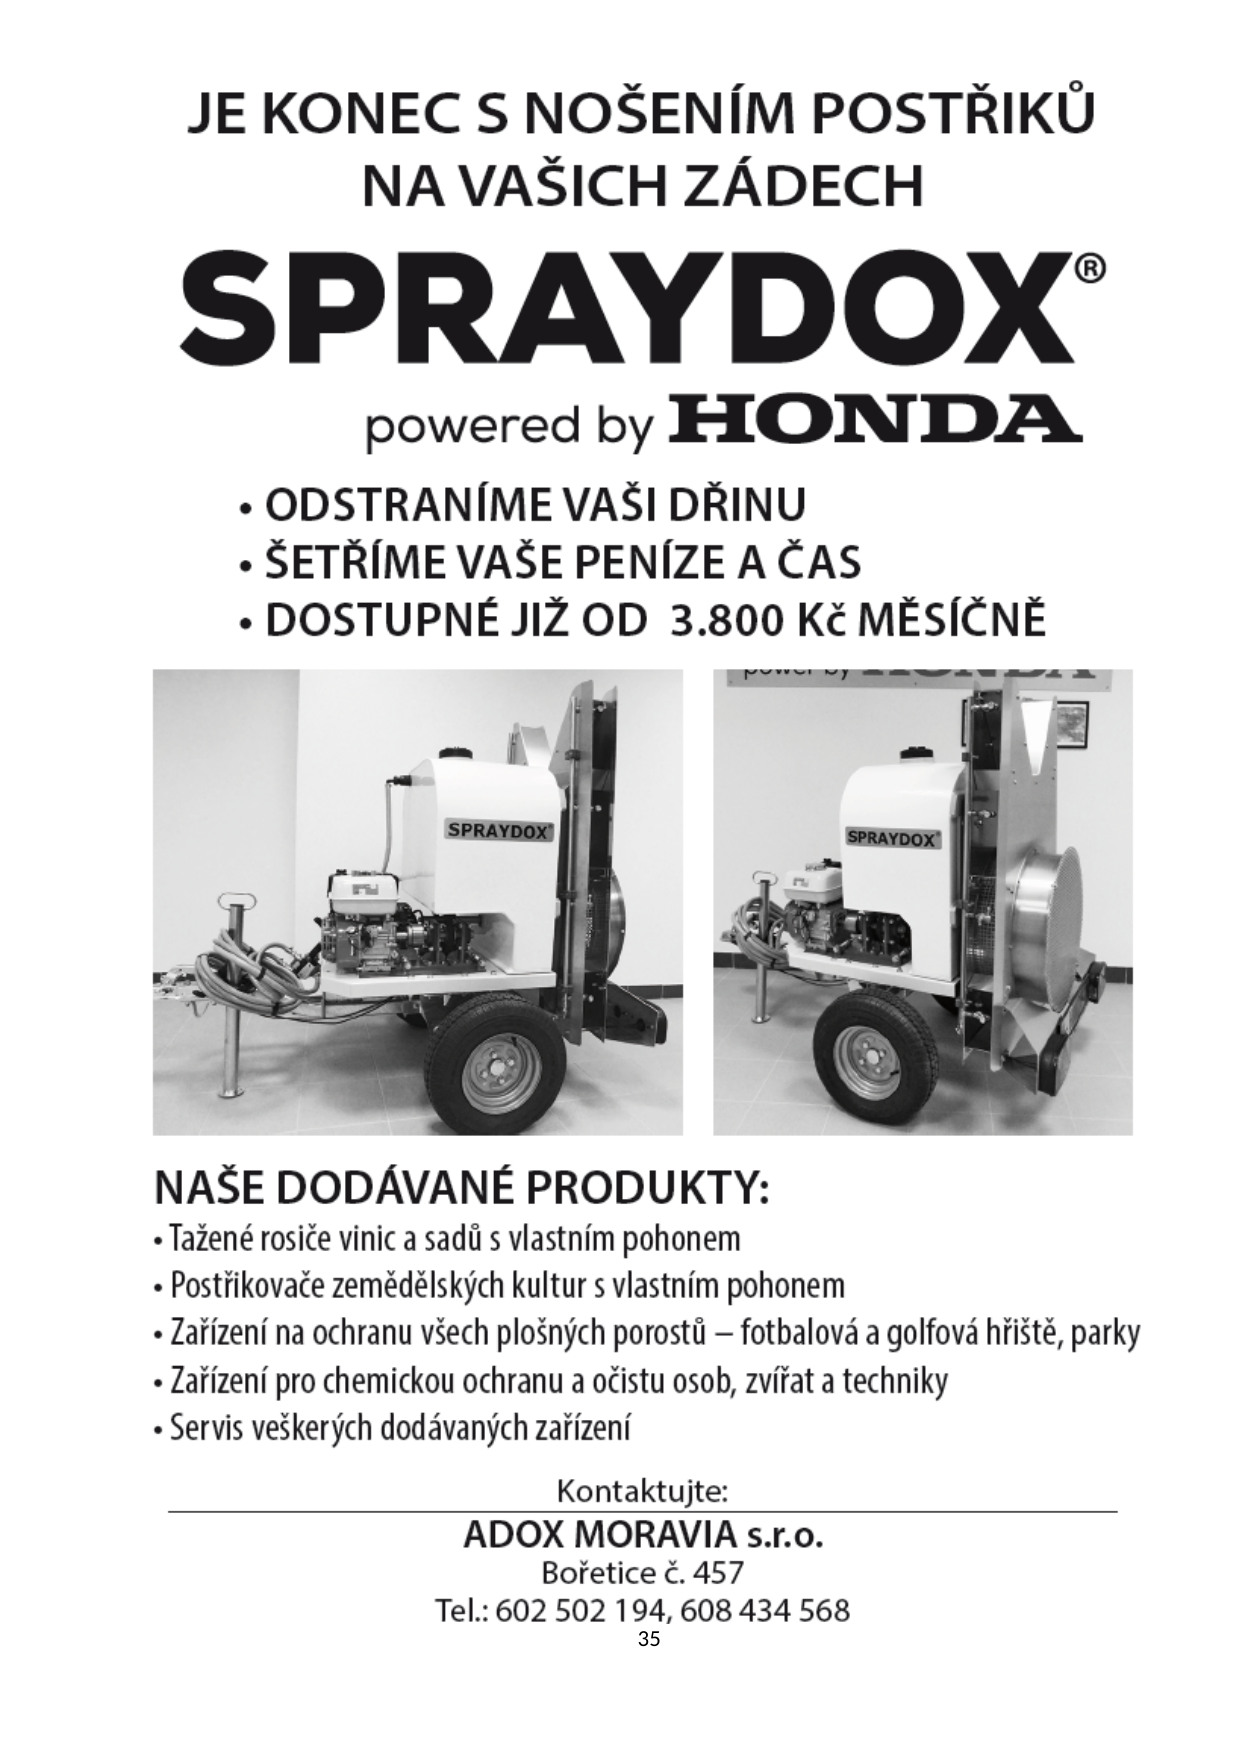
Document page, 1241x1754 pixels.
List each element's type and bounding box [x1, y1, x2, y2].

picture [132, 73, 1165, 1624]
